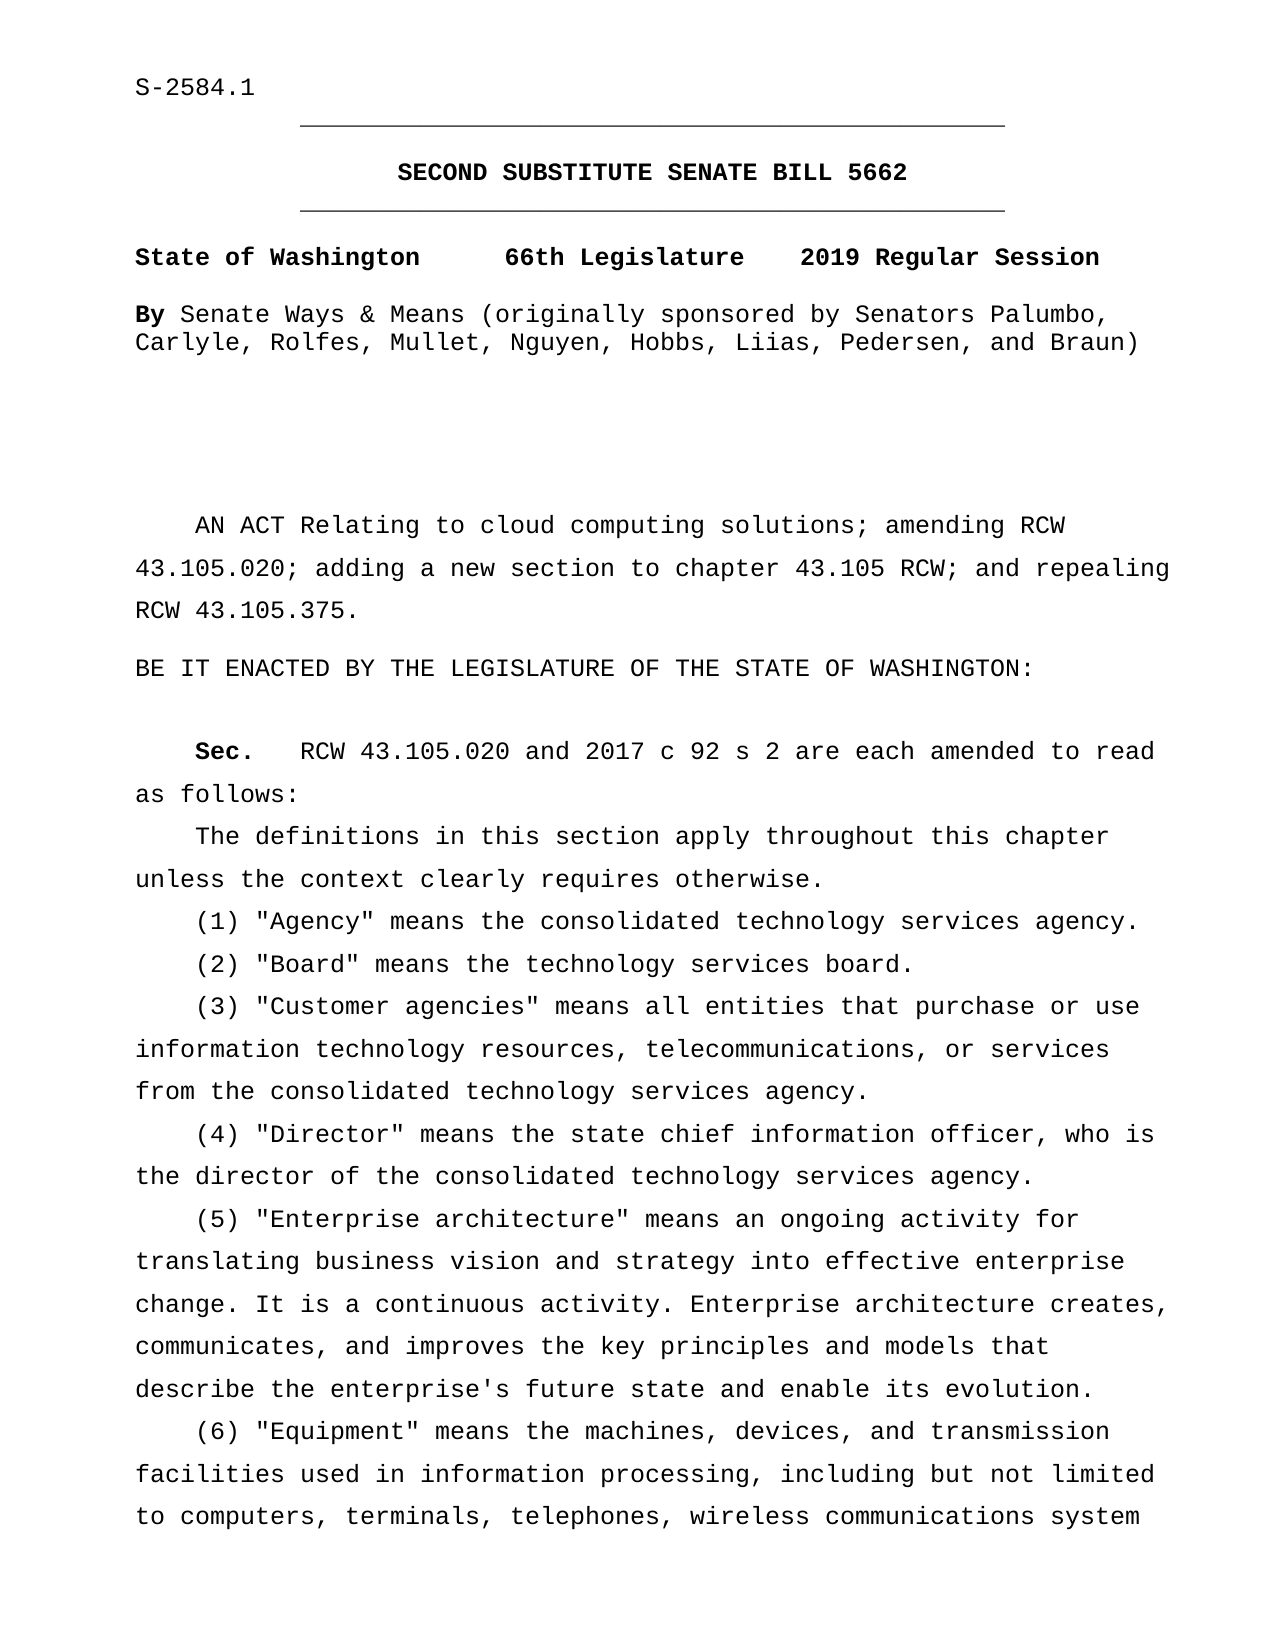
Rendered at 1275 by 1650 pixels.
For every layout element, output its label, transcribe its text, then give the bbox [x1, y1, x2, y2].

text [135, 1406, 1170, 1533]
text _______________________________________________ [135, 188, 1170, 217]
text (1) "Agency" means the consolidated technology services agency. [135, 896, 1170, 938]
text _______________________________________________ [135, 103, 1170, 132]
text (3) "Customer agencies" means all entities that purchase or use information technology resources, telecommunications, or services from the consolidated technology services agency. [135, 981, 1170, 1108]
text By Senate Ways & Means (originally sponsored by Senators Palumbo, Carlyle, Rolfes, Mullet, Nguyen, Hobbs, Liias, Pedersen, and Braun) [135, 302, 1170, 358]
text The definitions in this section apply throughout this chapter unless the context clearly requires otherwise. [135, 811, 1170, 896]
text (2) "Board" means the technology services board. [135, 938, 1170, 981]
text S-2584.1 [135, 75, 1170, 103]
text (5) "Enterprise architecture" means an ongoing activity for translating business vision and strategy into effective enterprise change. It is a continuous activity. Enterprise architecture creates, communicates, and improves the key principles and models that describe the enterprise's future state and enable its evolution. [135, 1193, 1170, 1406]
text Sec. RCW 43.105.020 and 2017 c 92 s 2 are each amended to read as follows: [135, 726, 1170, 811]
text BE IT ENACTED BY THE LEGISLATURE OF THE STATE OF WASHINGTON: [135, 656, 1170, 684]
text SECOND SUBSTITUTE SENATE BILL 5662 [135, 160, 1170, 188]
text (4) "Director" means the state chief information officer, who is the director of the consolidated technology services agency. [135, 1108, 1170, 1193]
text State of Washington 66th Legislature 2019 Regular Session [135, 245, 1170, 273]
text AN ACT Relating to cloud computing solutions; amending RCW 43.105.020; adding a new section to chapter 43.105 RCW; and repealing RCW 43.105.375. [135, 500, 1170, 627]
